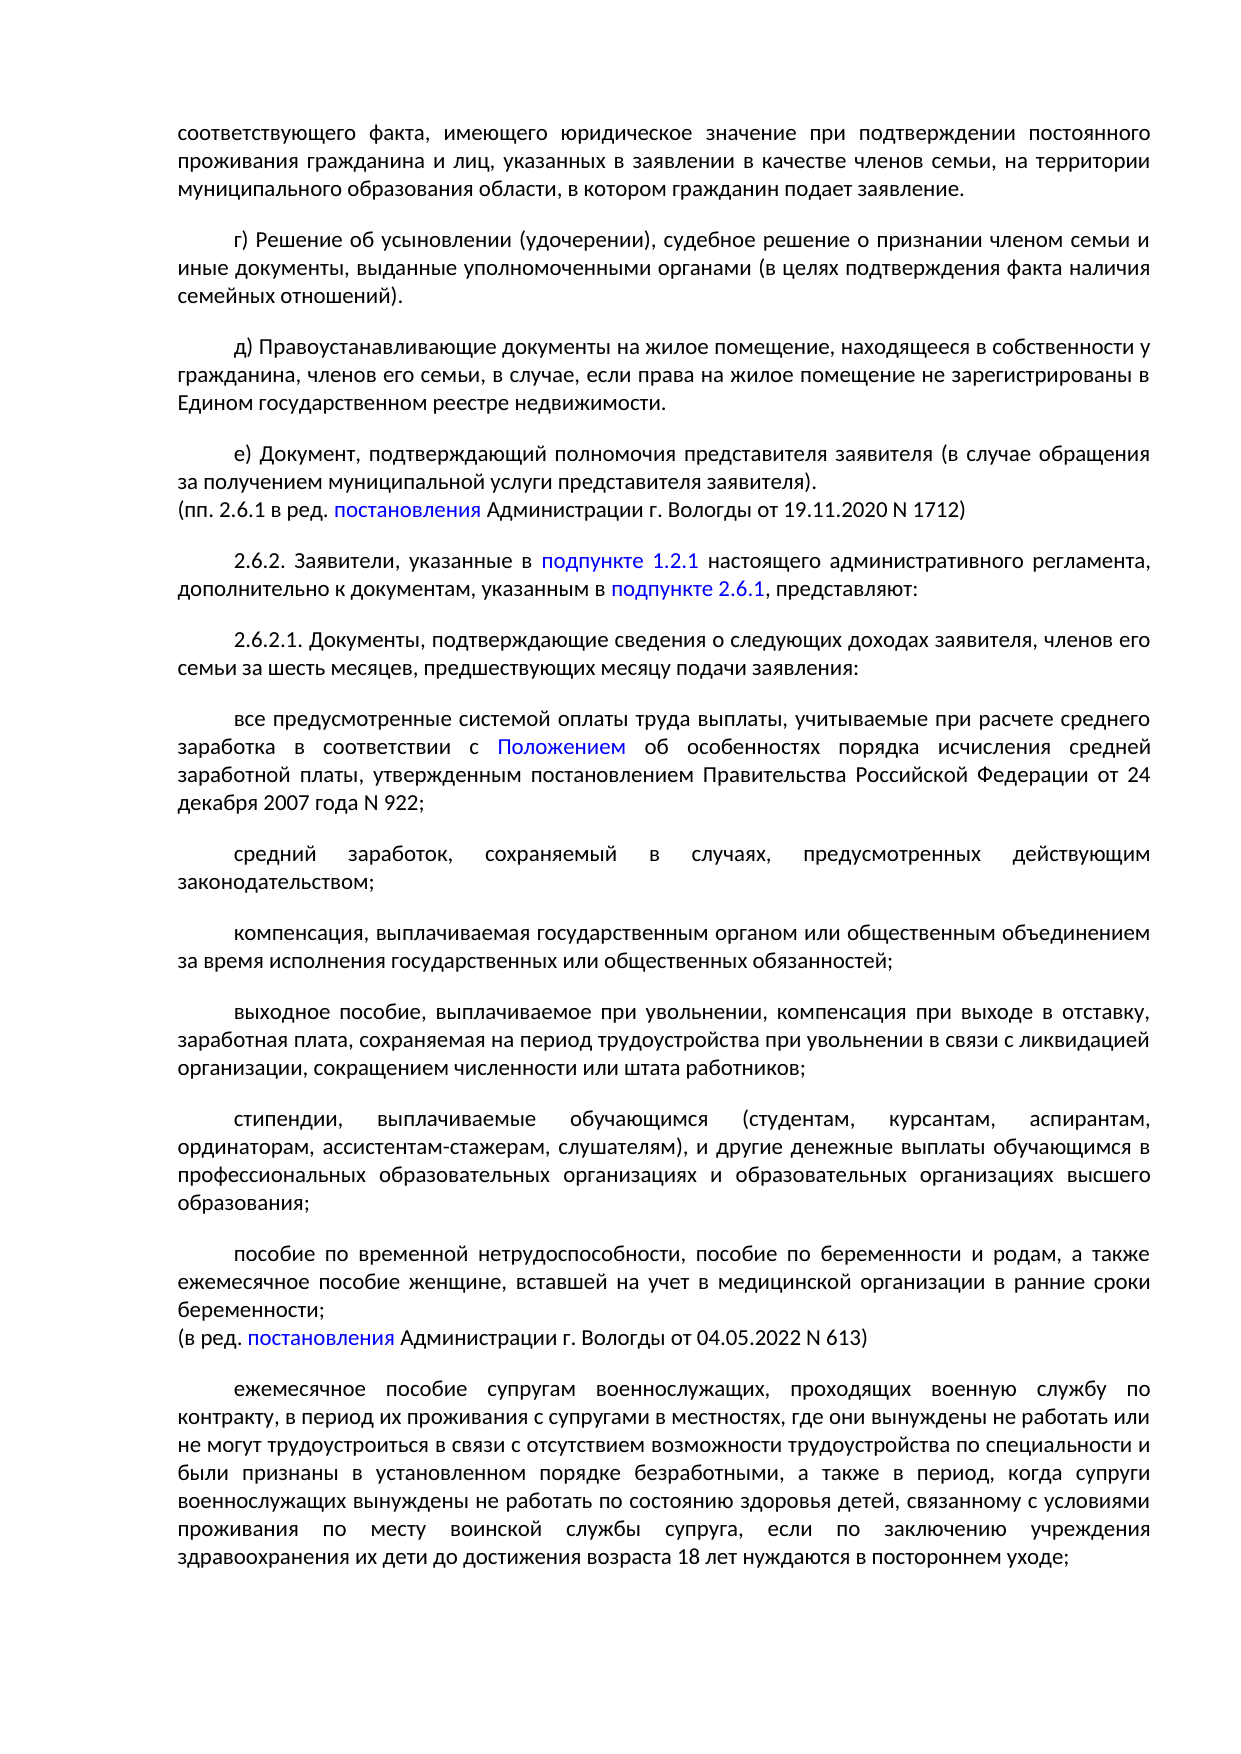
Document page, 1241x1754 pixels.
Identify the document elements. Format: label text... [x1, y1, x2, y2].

text 2.6.2. Заявители, указанные в подпункте 1.2.1 настоящего административного регламента, дополнительно к документам, указанным в подпункте 2.6.1, представляют: [177, 546, 1152, 602]
text пособие по временной нетрудоспособности, пособие по беременности и родам, а также ежемесячное пособие женщине, вставшей на учет в медицинской организации в ранние сроки беременности; [177, 1239, 1152, 1323]
text 2.6.2.1. Документы, подтверждающие сведения о следующих доходах заявителя, членов его семьи за шесть месяцев, предшествующих месяцу подачи заявления: [177, 625, 1152, 681]
text (в ред. постановления Администрации г. Вологды от 04.05.2022 N 613) [177, 1323, 1152, 1351]
text ежемесячное пособие супругам военнослужащих, проходящих военную службу по контракту, в период их проживания с супругами в местностях, где они вынуждены не работать или не могут трудоустроиться в связи с отсутствием возможности трудоустройства по специальности и были признаны в установленном порядке безработными, а также в период, когда супруги военнослужащих вынуждены не работать по состоянию здоровья детей, связанному с условиями проживания по месту воинской службы супруга, если по заключению учреждения здравоохранения их дети до достижения возраста 18 лет нуждаются в постороннем уходе; [177, 1374, 1152, 1570]
text д) Правоустанавливающие документы на жилое помещение, находящееся в собственности у гражданина, членов его семьи, в случае, если права на жилое помещение не зарегистрированы в Едином государственном реестре недвижимости. [177, 332, 1152, 416]
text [177, 118, 1152, 202]
text е) Документ, подтверждающий полномочия представителя заявителя (в случае обращения за получением муниципальной услуги представителя заявителя). [177, 439, 1152, 495]
text средний заработок, сохраняемый в случаях, предусмотренных действующим законодательством; [177, 839, 1152, 895]
text стипендии, выплачиваемые обучающимся (студентам, курсантам, аспирантам, ординаторам, ассистентам-стажерам, слушателям), и другие денежные выплаты обучающимся в профессиональных образовательных организациях и образовательных организациях высшего образования; [177, 1104, 1152, 1216]
text (пп. 2.6.1 в ред. постановления Администрации г. Вологды от 19.11.2020 N 1712) [177, 495, 1152, 523]
text г) Решение об усыновлении (удочерении), судебное решение о признании членом семьи и иные документы, выданные уполномоченными органами (в целях подтверждения факта наличия семейных отношений). [177, 225, 1152, 309]
text компенсация, выплачиваемая государственным органом или общественным объединением за время исполнения государственных или общественных обязанностей; [177, 918, 1152, 974]
text все предусмотренные системой оплаты труда выплаты, учитываемые при расчете среднего заработка в соответствии с Положением об особенностях порядка исчисления средней заработной платы, утвержденным постановлением Правительства Российской Федерации от 24 декабря 2007 года N 922; [177, 704, 1152, 816]
text выходное пособие, выплачиваемое при увольнении, компенсация при выходе в отставку, заработная плата, сохраняемая на период трудоустройства при увольнении в связи с ликвидацией организации, сокращением численности или штата работников; [177, 997, 1152, 1081]
